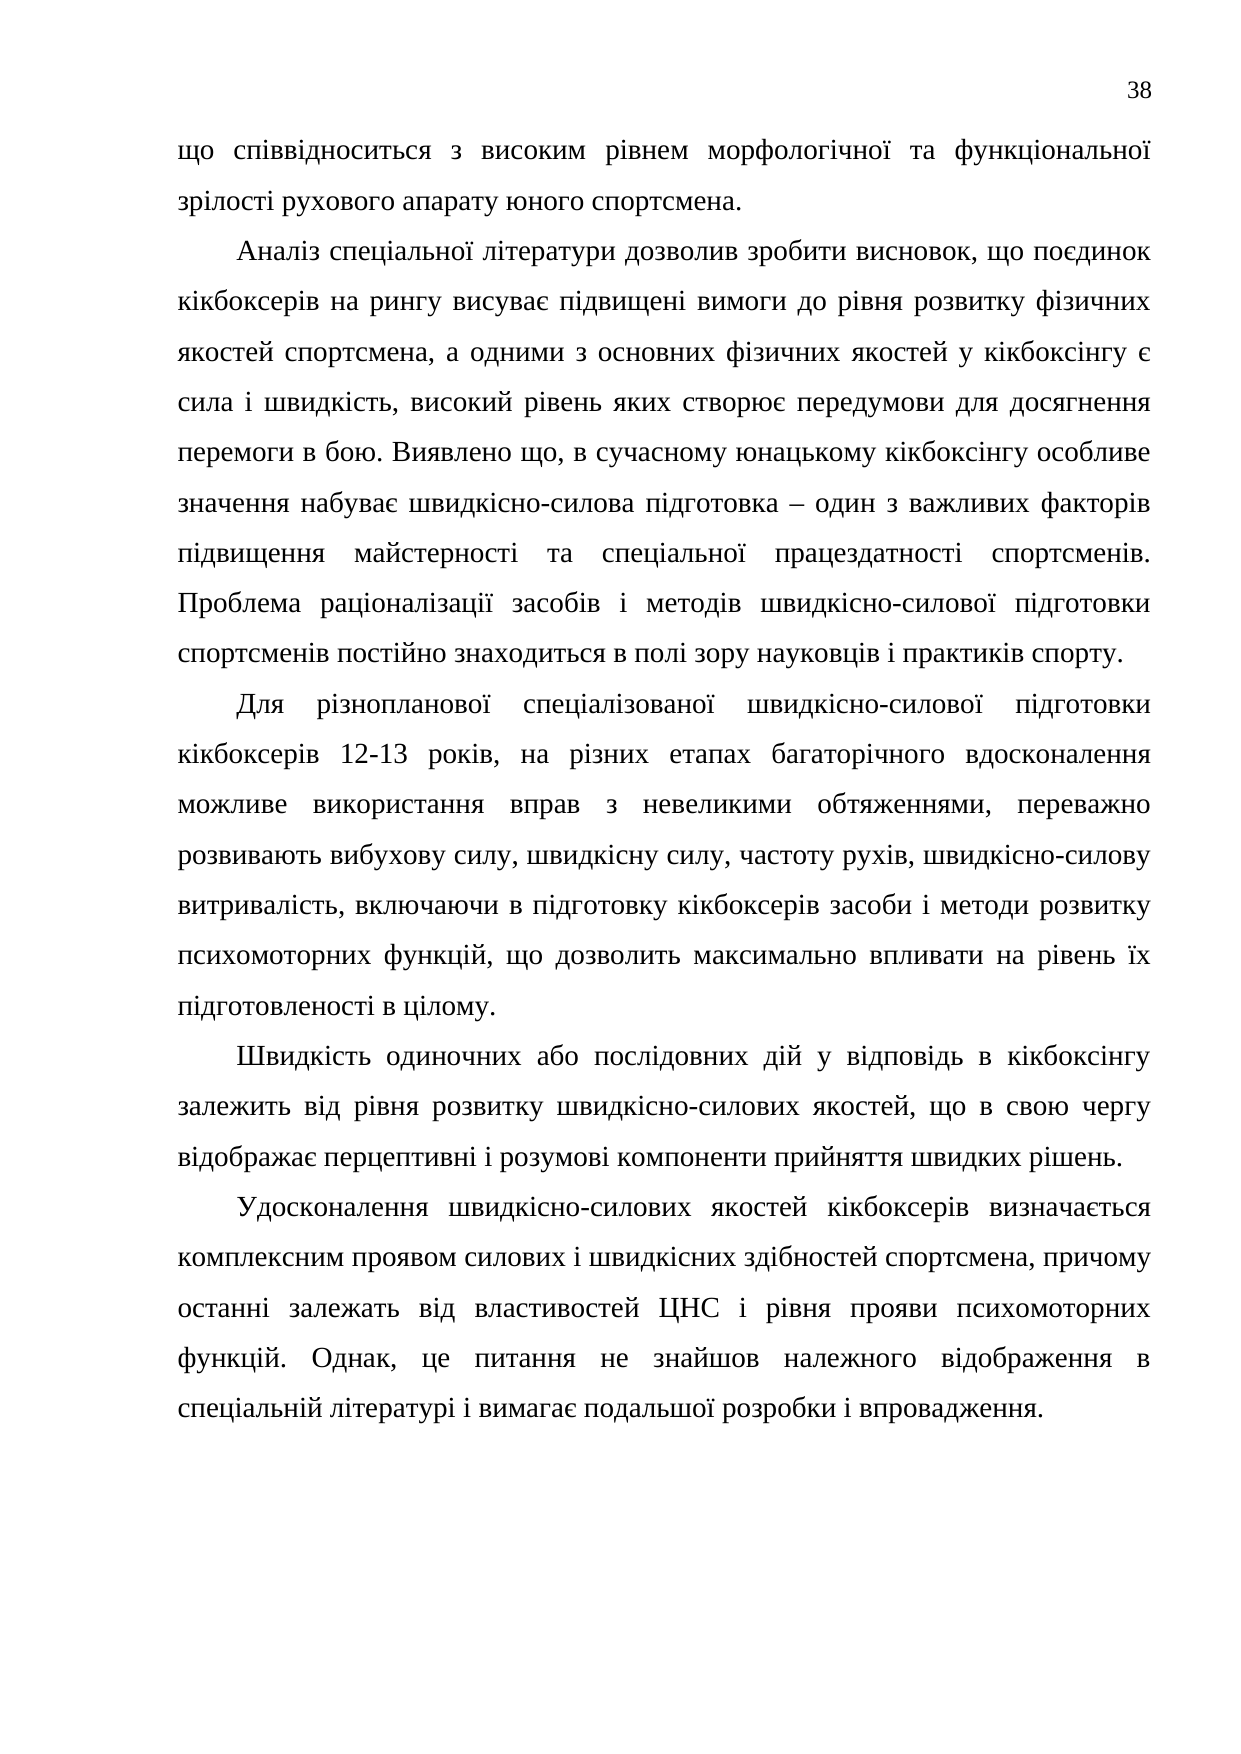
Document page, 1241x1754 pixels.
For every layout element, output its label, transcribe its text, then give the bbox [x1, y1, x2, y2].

text Удосконалення швидкісно-силових якостей кікбоксерів визначається комплексним проявом силових і швидкісних здібностей спортсмена, причому останні залежать від властивостей ЦНС і рівня прояви психомоторних функцій. Однак, це питання не знайшов належного відображення в спеціальній літературі і вимагає подальшої розробки і впровадження. [177, 1189, 1152, 1424]
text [177, 132, 1152, 216]
text Аналіз спеціальної літератури дозволив зробити висновок, що поєдинок кікбоксерів на рингу висуває підвищені вимоги до рівня розвитку фізичних якостей спортсмена, а одними з основних фізичних якостей у кікбоксінгу є сила і швидкість, високий рівень яких створює передумови для досягнення перемоги в бою. Виявлено що, в сучасному юнацькому кікбоксінгу особливе значення набуває швидкісно-силова підготовка – один з важливих факторів підвищення майстерності та спеціальної працездатності спортсменів. Проблема раціоналізації засобів і методів швидкісно-силової підготовки спортсменів постійно знаходиться в полі зору науковців і практиків спорту. [177, 233, 1152, 669]
text Для різнопланової спеціалізованої швидкісно-силової підготовки кікбоксерів 12-13 років, на різних етапах багаторічного вдосконалення можливе використання вправ з невеликими обтяженнями, переважно розвивають вибухову силу, швидкісну силу, частоту рухів, швидкісно-силову витривалість, включаючи в підготовку кікбоксерів засоби і методи розвитку психомоторних функцій, що дозволить максимально впливати на рівень їх підготовленості в цілому. [177, 686, 1152, 1021]
text Швидкість одиночних або послідовних дій у відповідь в кікбоксінгу залежить від рівня розвитку швидкісно-силових якостей, що в свою чергу відображає перцептивні і розумові компоненти прийняття швидких рішень. [177, 1038, 1152, 1172]
